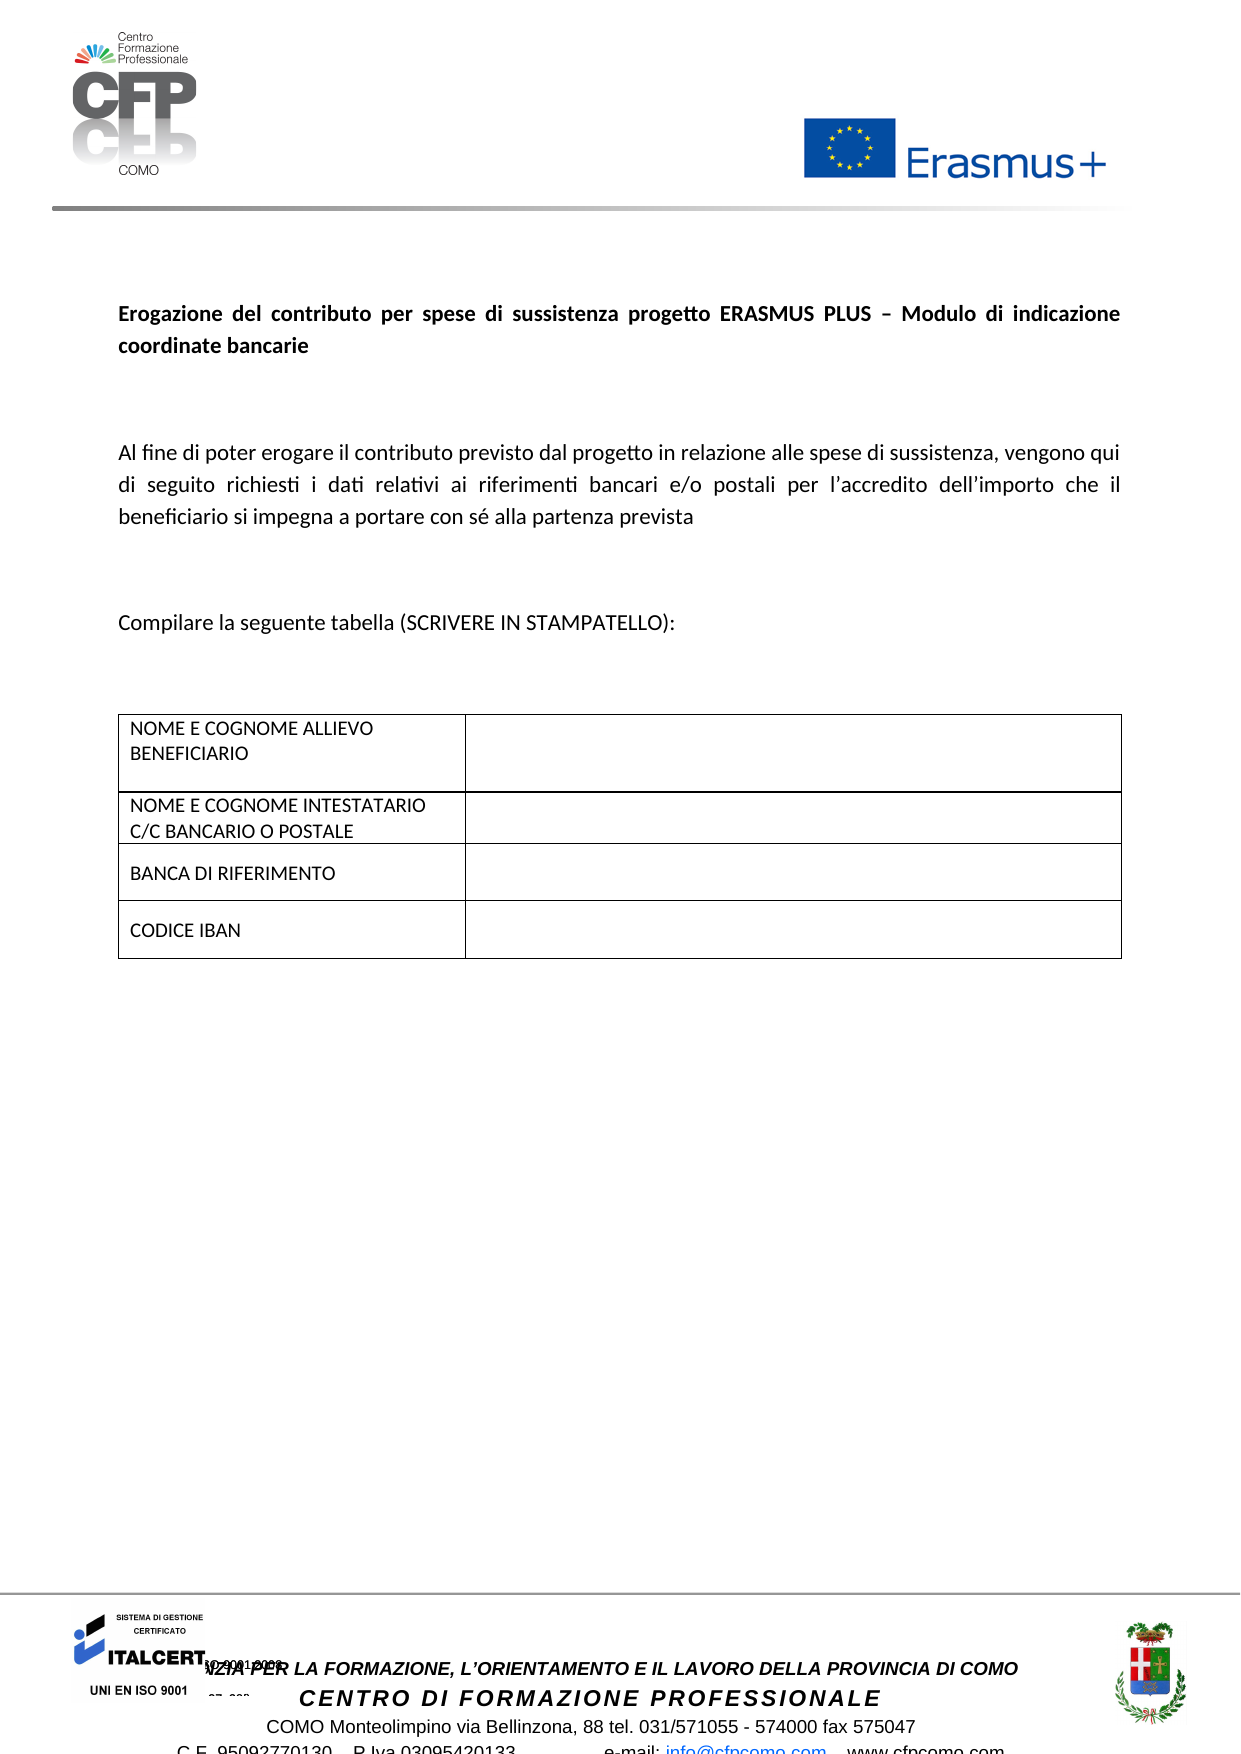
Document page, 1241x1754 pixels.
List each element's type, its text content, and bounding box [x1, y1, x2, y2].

picture [70, 1598, 206, 1702]
text Compilare la seguente tabella (SCRIVERE IN STAMPATELLO): [118, 608, 1122, 636]
table_cell [466, 793, 1121, 843]
table_cell [466, 844, 1121, 900]
table_cell [466, 901, 1121, 957]
table_cell BANCA DI RIFERIMENTO [119, 844, 465, 900]
picture [786, 101, 1123, 194]
picture [1115, 1621, 1187, 1725]
table_cell CODICE IBAN [119, 901, 465, 957]
table_header NOME E COGNOME ALLIEVO BENEFICIARIO [119, 715, 465, 791]
text Erogazione del contributo per spese di sussistenza progetto ERASMUS PLUS – Modulo di indicazione coordinate bancarie [118, 299, 1122, 360]
text Al fine di poter erogare il contributo previsto dal progetto in relazione alle spese di sussistenza, vengono qui di seguito richiesti i dati relativi ai riferimenti bancari e/o postali per l’accredito dell’importo che il beneficiario si impegna a portare con sé alla partenza prevista [118, 438, 1122, 530]
picture [72, 32, 197, 175]
table_cell NOME E COGNOME INTESTATARIO C/C BANCARIO O POSTALE [119, 793, 465, 843]
table_header [466, 715, 1121, 791]
